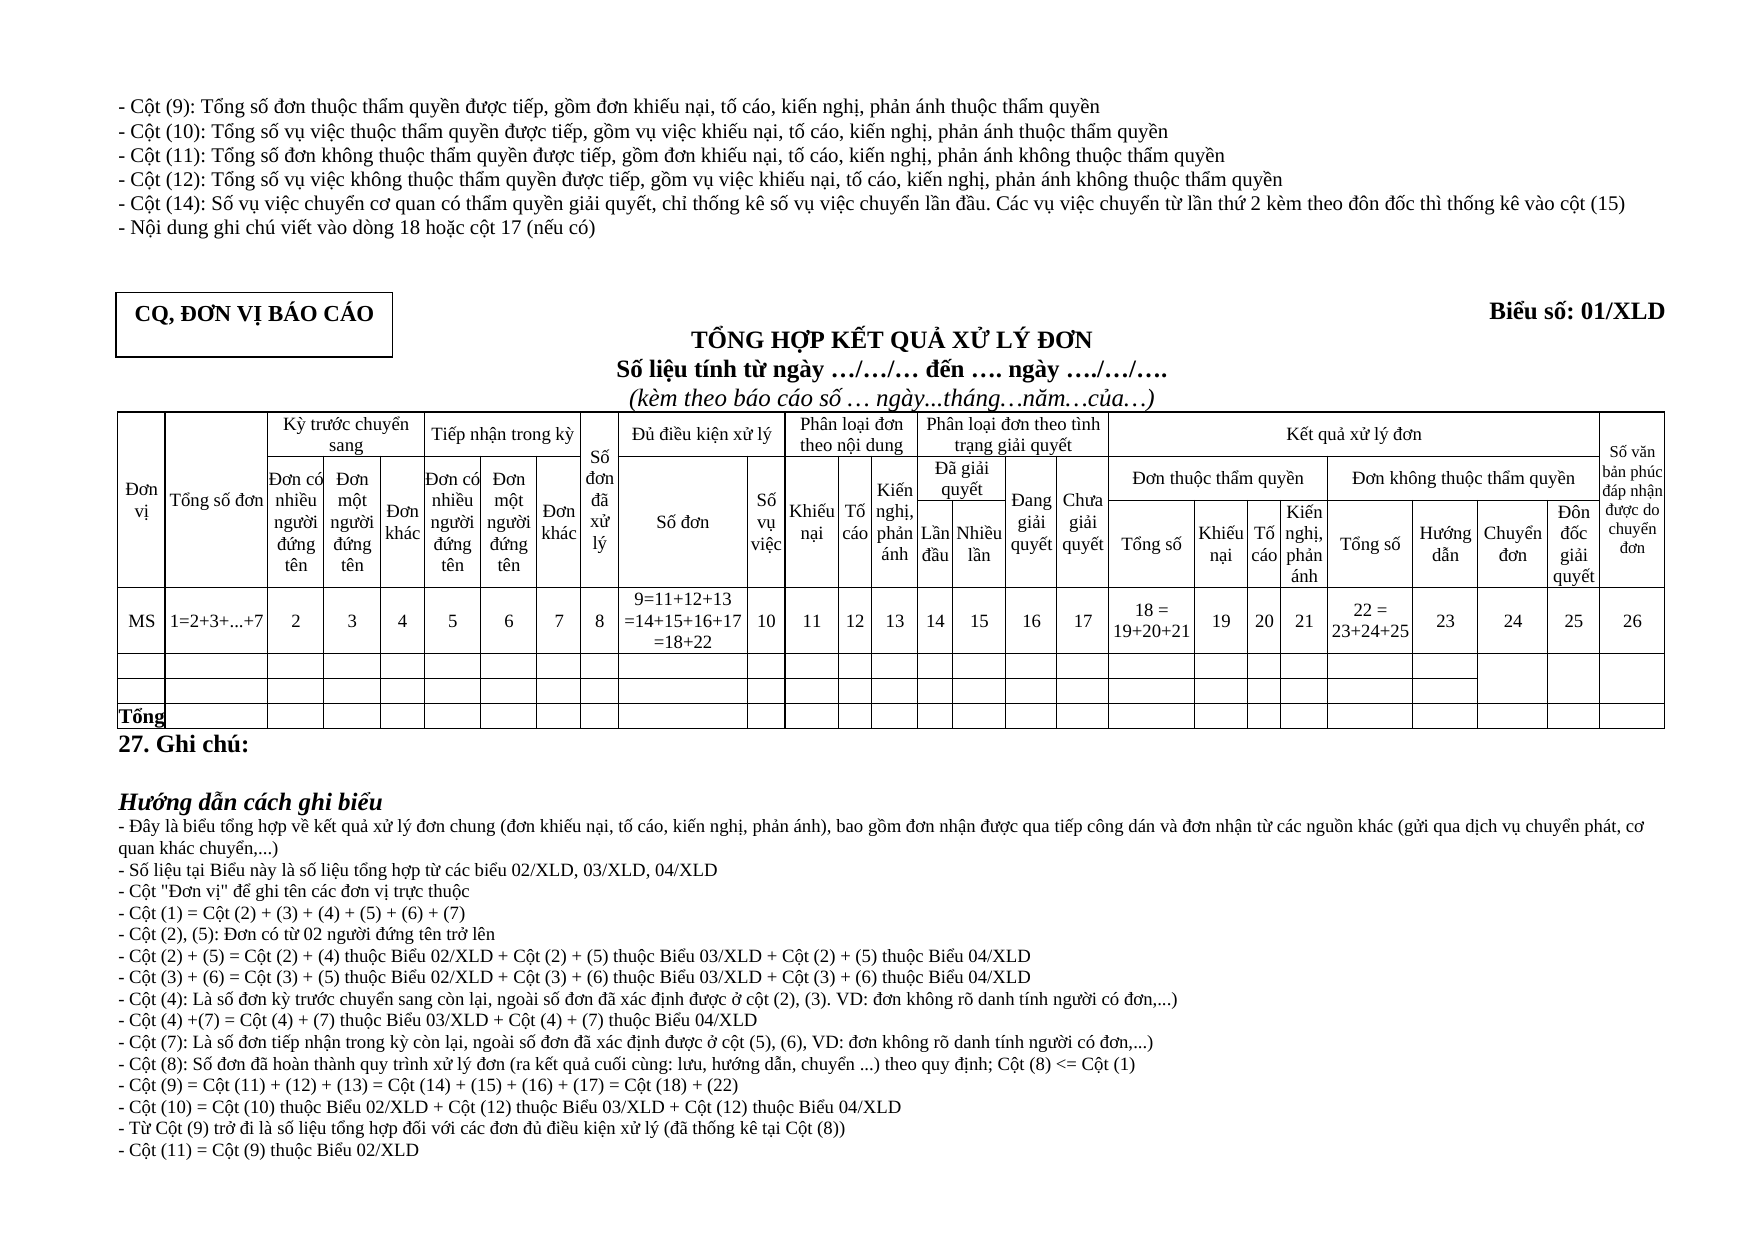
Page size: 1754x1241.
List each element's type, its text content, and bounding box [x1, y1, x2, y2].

table_header Số văn bản phúc đáp nhận được do chuyển đơn [1600, 413, 1664, 587]
text - Cột (7): Là số đơn tiếp nhận trong kỳ còn lại, ngoài số đơn đã xác định được ở cột (5), (6), VD: đơn không rõ danh tính người có đơn,...) [118, 1031, 1665, 1052]
table_cell Đơn thuộc thẩm quyền [1109, 457, 1327, 500]
text - Cột (2) + (5) = Cột (2) + (4) thuộc Biểu 02/XLD + Cột (2) + (5) thuộc Biểu 03/XLD + Cột (2) + (5) thuộc Biểu 04/XLD [118, 945, 1665, 966]
text 27. Ghi chú: [118, 729, 1665, 758]
table_cell [1006, 679, 1056, 703]
table_cell Đơn một người đứng tên [481, 457, 536, 587]
table_cell [918, 654, 952, 678]
table_cell Nhiều lần [953, 501, 1005, 587]
table_cell [425, 679, 480, 703]
table_header Kết quả xử lý đơn [1109, 413, 1599, 456]
table_cell 6 [481, 588, 536, 653]
table_cell [1195, 654, 1247, 678]
table_cell 9=11+12+13 =14+15+16+17 =18+22 [619, 588, 747, 653]
table_cell [786, 679, 838, 703]
table_cell [537, 679, 580, 703]
text TỔNG HỢP KẾT QUẢ XỬ LÝ ĐƠN [393, 325, 1665, 354]
table_cell 17 [1057, 588, 1108, 653]
text Số liệu tính từ ngày …/…/… đến …. ngày …./…/…. [118, 354, 1665, 383]
table_cell 7 [537, 588, 580, 653]
table_cell 2 [268, 588, 323, 653]
table_cell [324, 679, 380, 703]
table_header Tiếp nhận trong kỳ [425, 413, 580, 456]
table_cell [1548, 654, 1599, 678]
table_cell [537, 704, 580, 728]
table_cell [118, 654, 164, 678]
table_cell [166, 654, 267, 678]
table_cell [1413, 654, 1477, 678]
table_cell 16 [1006, 588, 1056, 653]
table_cell 8 [581, 588, 618, 653]
table_cell 3 [324, 588, 380, 653]
table_cell 1=2+3+...+7 [166, 588, 267, 653]
table_cell 21 [1281, 588, 1327, 653]
table_header Phân loại đơn theo nội dung [786, 413, 917, 456]
text - Nội dung ghi chú viết vào dòng 18 hoặc cột 17 (nếu có) [118, 215, 1665, 239]
table_cell [581, 704, 618, 728]
table_header Số đơn đã xử lý [581, 413, 618, 587]
table_cell [1413, 679, 1477, 703]
text - Cột (11) = Cột (9) thuộc Biểu 02/XLD [118, 1139, 1665, 1160]
table_cell Kiến nghị, phản ánh [1281, 501, 1327, 587]
table_cell 14 [918, 588, 952, 653]
table_cell [1281, 654, 1327, 678]
text - Cột (12): Tổng số vụ việc không thuộc thẩm quyền được tiếp, gồm vụ việc khiếu nại, tố cáo, kiến nghị, phản ánh không thuộc thẩm quyền [118, 167, 1665, 191]
table_cell 12 [839, 588, 871, 653]
table_cell Tổng số [1109, 501, 1194, 587]
text - Cột (9): Tổng số đơn thuộc thẩm quyền được tiếp, gồm đơn khiếu nại, tố cáo, kiến nghị, phản ánh thuộc thẩm quyền [118, 94, 1665, 118]
table_cell Số vụ việc [748, 457, 784, 587]
table_cell [425, 704, 480, 728]
table_header Phân loại đơn theo tình trạng giải quyết [918, 413, 1108, 456]
table_cell [1006, 654, 1056, 678]
table_cell [953, 704, 1005, 728]
table_cell Đơn có nhiều người đứng tên [425, 457, 480, 587]
table_cell [118, 679, 164, 703]
table_cell [839, 654, 871, 678]
table_cell [918, 679, 952, 703]
table_cell [1600, 704, 1664, 728]
table_cell Số đơn [619, 457, 747, 587]
table_cell [1195, 679, 1247, 703]
table_cell [1413, 704, 1477, 728]
table_cell [1057, 654, 1108, 678]
table_cell [1478, 654, 1547, 678]
table_cell [481, 654, 536, 678]
table_cell Tổng số [1328, 501, 1412, 587]
table_cell [953, 679, 1005, 703]
table_cell 18 = 19+20+21 [1109, 588, 1194, 653]
table_cell [1248, 654, 1280, 678]
table_cell Đơn khác [381, 457, 424, 587]
table_cell Đang giải quyết [1006, 457, 1056, 587]
table_cell [1328, 679, 1412, 703]
table_cell 23 [1413, 588, 1477, 653]
table_header Kỳ trước chuyển sang [268, 413, 424, 456]
table_cell [1109, 704, 1194, 728]
table_cell 5 [425, 588, 480, 653]
table_cell [1600, 654, 1664, 678]
table_cell [1478, 678, 1547, 703]
table_cell [748, 679, 784, 703]
table_cell [1548, 678, 1599, 703]
table_cell [166, 679, 267, 703]
table_cell [381, 704, 424, 728]
text Biểu số: 01/XLD [393, 296, 1665, 325]
table_cell [1057, 679, 1108, 703]
text - Cột (1) = Cột (2) + (3) + (4) + (5) + (6) + (7) [118, 902, 1665, 923]
table_cell Khiếu nại [1195, 501, 1247, 587]
text - Cột (4) +(7) = Cột (4) + (7) thuộc Biểu 03/XLD + Cột (4) + (7) thuộc Biểu 04/XLD [118, 1009, 1665, 1031]
table_cell Tổng [118, 704, 164, 728]
table_cell 13 [872, 588, 917, 653]
text - Cột "Đơn vị" để ghi tên các đơn vị trực thuộc [118, 880, 1665, 902]
text - Cột (14): Số vụ việc chuyển cơ quan có thẩm quyền giải quyết, chỉ thống kê số vụ việc chuyển lần đầu. Các vụ việc chuyển từ lần thứ 2 kèm theo đôn đốc thì thống kê vào cột (15) [118, 191, 1665, 215]
table_cell Đơn có nhiều người đứng tên [268, 457, 323, 587]
table_cell [872, 654, 917, 678]
text - Cột (10) = Cột (10) thuộc Biểu 02/XLD + Cột (12) thuộc Biểu 03/XLD + Cột (12) thuộc Biểu 04/XLD [118, 1096, 1665, 1117]
table_cell 20 [1248, 588, 1280, 653]
table_cell [1281, 704, 1327, 728]
table_cell 10 [748, 588, 784, 653]
table_cell Đơn khác [537, 457, 580, 587]
table_cell 19 [1195, 588, 1247, 653]
table_cell [619, 654, 747, 678]
table_header Đủ điều kiện xử lý [619, 413, 784, 456]
table_cell [619, 704, 747, 728]
table_cell [1248, 679, 1280, 703]
table_cell 15 [953, 588, 1005, 653]
table_cell [786, 704, 838, 728]
table_cell [581, 679, 618, 703]
table_cell [425, 654, 480, 678]
table_cell [872, 679, 917, 703]
table_cell Đã giải quyết [918, 457, 1005, 500]
table_cell [1281, 679, 1327, 703]
table_cell 4 [381, 588, 424, 653]
text - Cột (11): Tổng số đơn không thuộc thẩm quyền được tiếp, gồm đơn khiếu nại, tố cáo, kiến nghị, phản ánh không thuộc thẩm quyền [118, 143, 1665, 167]
table_cell 26 [1600, 588, 1664, 653]
table_cell 24 [1478, 588, 1547, 653]
table_cell [748, 704, 784, 728]
table_cell [166, 704, 267, 728]
table_cell [1195, 704, 1247, 728]
table_cell [481, 679, 536, 703]
text - Cột (3) + (6) = Cột (3) + (5) thuộc Biểu 02/XLD + Cột (3) + (6) thuộc Biểu 03/XLD + Cột (3) + (6) thuộc Biểu 04/XLD [118, 966, 1665, 988]
table_cell [268, 704, 323, 728]
table_cell [1248, 704, 1280, 728]
text - Từ Cột (9) trở đi là số liệu tổng hợp đối với các đơn đủ điều kiện xử lý (đã thống kê tại Cột (8)) [118, 1117, 1665, 1139]
table_cell Chuyển đơn [1478, 501, 1547, 587]
table_cell [839, 679, 871, 703]
table_cell [1600, 678, 1664, 703]
text - Cột (4): Là số đơn kỳ trước chuyển sang còn lại, ngoài số đơn đã xác định được ở cột (2), (3). VD: đơn không rõ danh tính người có đơn,...) [118, 988, 1665, 1009]
table_cell Đơn không thuộc thẩm quyền [1328, 457, 1599, 500]
table_cell [748, 654, 784, 678]
table_cell [381, 679, 424, 703]
table_cell [786, 654, 838, 678]
table_cell [537, 654, 580, 678]
table_cell [1109, 654, 1194, 678]
table_cell Tố cáo [1248, 501, 1280, 587]
table_cell [1478, 704, 1547, 728]
text - Cột (2), (5): Đơn có từ 02 người đứng tên trở lên [118, 923, 1665, 945]
table_cell [581, 654, 618, 678]
table_cell MS [118, 588, 164, 653]
table_cell [1006, 704, 1056, 728]
table_cell Kiến nghị, phản ánh [872, 457, 917, 587]
table_cell [953, 654, 1005, 678]
table_cell [324, 704, 380, 728]
table_cell Chưa giải quyết [1057, 457, 1108, 587]
table_header Tổng số đơn [166, 413, 267, 587]
text - Cột (8): Số đơn đã hoàn thành quy trình xử lý đơn (ra kết quả cuối cùng: lưu, hướng dẫn, chuyển ...) theo quy định; Cột (8) <= Cột (1) [118, 1052, 1665, 1074]
table_cell [1328, 704, 1412, 728]
text - Cột (9) = Cột (11) + (12) + (13) = Cột (14) + (15) + (16) + (17) = Cột (18) + (22) [118, 1074, 1665, 1096]
table_cell [918, 704, 952, 728]
table_cell [268, 679, 323, 703]
table_cell [872, 704, 917, 728]
table_cell 22 = 23+24+25 [1328, 588, 1412, 653]
table_header Đơn vị [118, 413, 164, 587]
table_cell [619, 679, 747, 703]
table_cell [1057, 704, 1108, 728]
table_cell Hướng dẫn [1413, 501, 1477, 587]
table_cell Lần đầu [918, 501, 952, 587]
table_cell Đôn đốc giải quyết [1548, 501, 1599, 587]
table_cell [481, 704, 536, 728]
table_cell [1328, 654, 1412, 678]
text Hướng dẫn cách ghi biểu [118, 787, 1665, 815]
table_cell [1548, 704, 1599, 728]
table_cell 11 [786, 588, 838, 653]
table_cell [839, 704, 871, 728]
text - Số liệu tại Biểu này là số liệu tổng hợp từ các biểu 02/XLD, 03/XLD, 04/XLD [118, 858, 1665, 880]
table_cell Tố cáo [839, 457, 871, 587]
text - Đây là biểu tổng hợp về kết quả xử lý đơn chung (đơn khiếu nại, tố cáo, kiến nghị, phản ánh), bao gồm đơn nhận được qua tiếp công dán và đơn nhận từ các nguồn khác (gửi qua dịch vụ chuyển phát, cơ quan khác chuyển,...) [118, 815, 1665, 858]
table_cell [381, 654, 424, 678]
table_cell 25 [1548, 588, 1599, 653]
table_cell [1109, 679, 1194, 703]
table_cell Khiếu nại [786, 457, 838, 587]
table_cell [324, 654, 380, 678]
table_cell [268, 654, 323, 678]
text - Cột (10): Tổng số vụ việc thuộc thẩm quyền được tiếp, gồm vụ việc khiếu nại, tố cáo, kiến nghị, phản ánh thuộc thẩm quyền [118, 118, 1665, 143]
table_cell Đơn một người đứng tên [324, 457, 380, 587]
text (kèm theo báo cáo số … ngày...tháng…năm…của…) [118, 383, 1665, 411]
